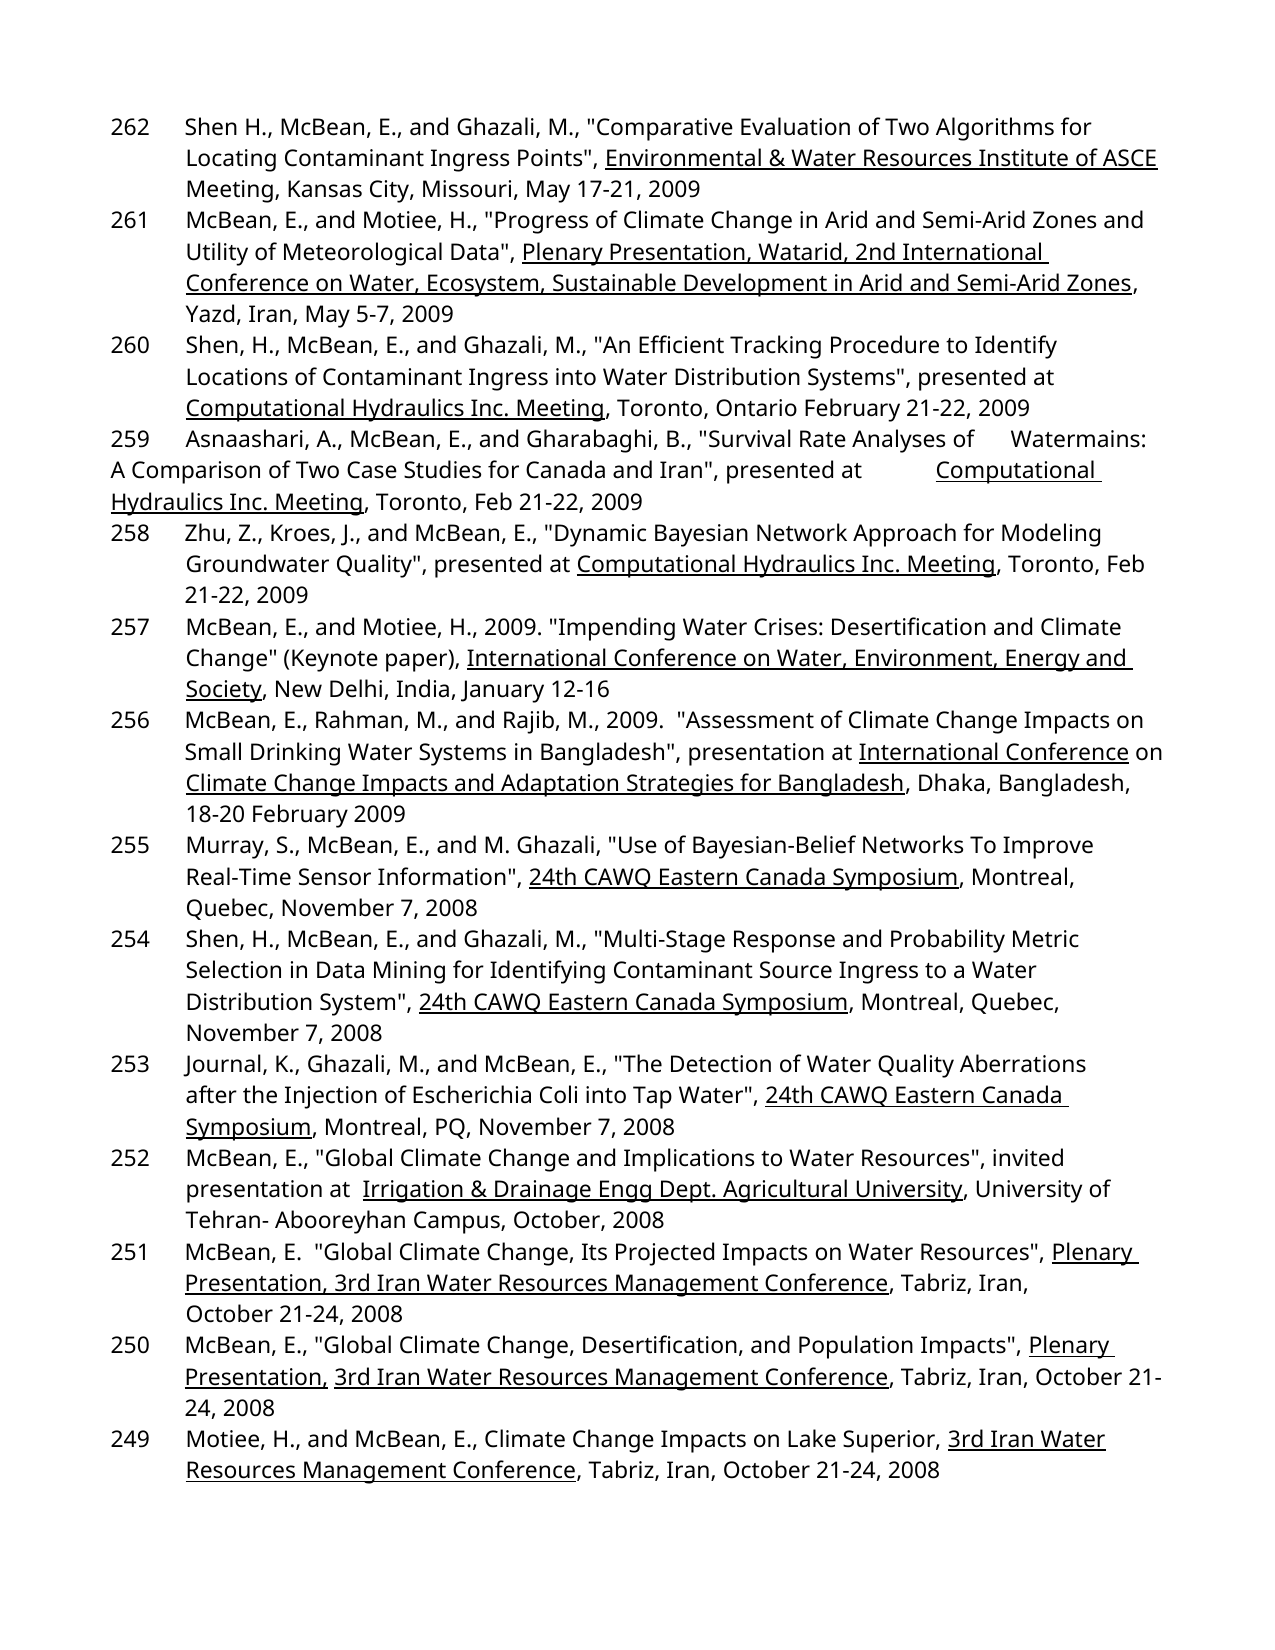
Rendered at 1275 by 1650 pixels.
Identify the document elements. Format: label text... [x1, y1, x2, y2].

text 252 McBean, E., "Global Climate Change and Implications to Water Resources", invited presentation at Irrigation & Drainage Engg Dept. Agricultural University, University of Tehran- Abooreyhan Campus, October, 2008 [110, 1142, 1164, 1235]
text 260 Shen, H., McBean, E., and Ghazali, M., "An Efficient Tracking Procedure to Identify Locations of Contaminant Ingress into Water Distribution Systems", presented at Computational Hydraulics Inc. Meeting, Toronto, Ontario February 21-22, 2009 [110, 329, 1164, 423]
text 259 Asnaashari, A., McBean, E., and Gharabaghi, B., "Survival Rate Analyses of Watermains: A Comparison of Two Case Studies for Canada and Iran", presented at Computational Hydraulics Inc. Meeting, Toronto, Feb 21-22, 2009 [110, 423, 1164, 517]
text 257 McBean, E., and Motiee, H., 2009. "Impending Water Crises: Desertification and Climate Change" (Keynote paper), International Conference on Water, Environment, Energy and Society, New Delhi, India, January 12-16 [110, 610, 1164, 704]
text 253 Journal, K., Ghazali, M., and McBean, E., "The Detection of Water Quality Aberrations after the Injection of Escherichia Coli into Tap Water", 24th CAWQ Eastern Canada Symposium, Montreal, PQ, November 7, 2008 [110, 1048, 1164, 1142]
text 255 Murray, S., McBean, E., and M. Ghazali, "Use of Bayesian-Belief Networks To Improve Real-Time Sensor Information", 24th CAWQ Eastern Canada Symposium, Montreal, Quebec, November 7, 2008 [110, 829, 1164, 923]
text 249 Motiee, H., and McBean, E., Climate Change Impacts on Lake Superior, 3rd Iran Water Resources Management Conference, Tabriz, Iran, October 21-24, 2008 [110, 1423, 1164, 1485]
text 250 McBean, E., "Global Climate Change, Desertification, and Population Impacts", Plenary Presentation, 3rd Iran Water Resources Management Conference, Tabriz, Iran, October 21-24, 2008 [110, 1329, 1164, 1423]
text 256 McBean, E., Rahman, M., and Rajib, M., 2009. "Assessment of Climate Change Impacts on Small Drinking Water Systems in Bangladesh", presentation at International Conference on Climate Change Impacts and Adaptation Strategies for Bangladesh, Dhaka, Bangladesh, 18-20 February 2009 [110, 704, 1164, 829]
text 251 McBean, E. "Global Climate Change, Its Projected Impacts on Water Resources", Plenary Presentation, 3rd Iran Water Resources Management Conference, Tabriz, Iran, October 21-24, 2008 [110, 1235, 1164, 1329]
text 254 Shen, H., McBean, E., and Ghazali, M., "Multi-Stage Response and Probability Metric Selection in Data Mining for Identifying Contaminant Source Ingress to a Water Distribution System", 24th CAWQ Eastern Canada Symposium, Montreal, Quebec, November 7, 2008 [110, 923, 1164, 1048]
text 262 Shen H., McBean, E., and Ghazali, M., "Comparative Evaluation of Two Algorithms for Locating Contaminant Ingress Points", Environmental & Water Resources Institute of ASCE Meeting, Kansas City, Missouri, May 17-21, 2009 [110, 110, 1164, 204]
text 258 Zhu, Z., Kroes, J., and McBean, E., "Dynamic Bayesian Network Approach for Modeling Groundwater Quality", presented at Computational Hydraulics Inc. Meeting, Toronto, Feb 21-22, 2009 [110, 517, 1164, 610]
text 261 McBean, E., and Motiee, H., "Progress of Climate Change in Arid and Semi-Arid Zones and Utility of Meteorological Data", Plenary Presentation, Watarid, 2nd International Conference on Water, Ecosystem, Sustainable Development in Arid and Semi-Arid Zones, Yazd, Iran, May 5-7, 2009 [110, 204, 1164, 329]
